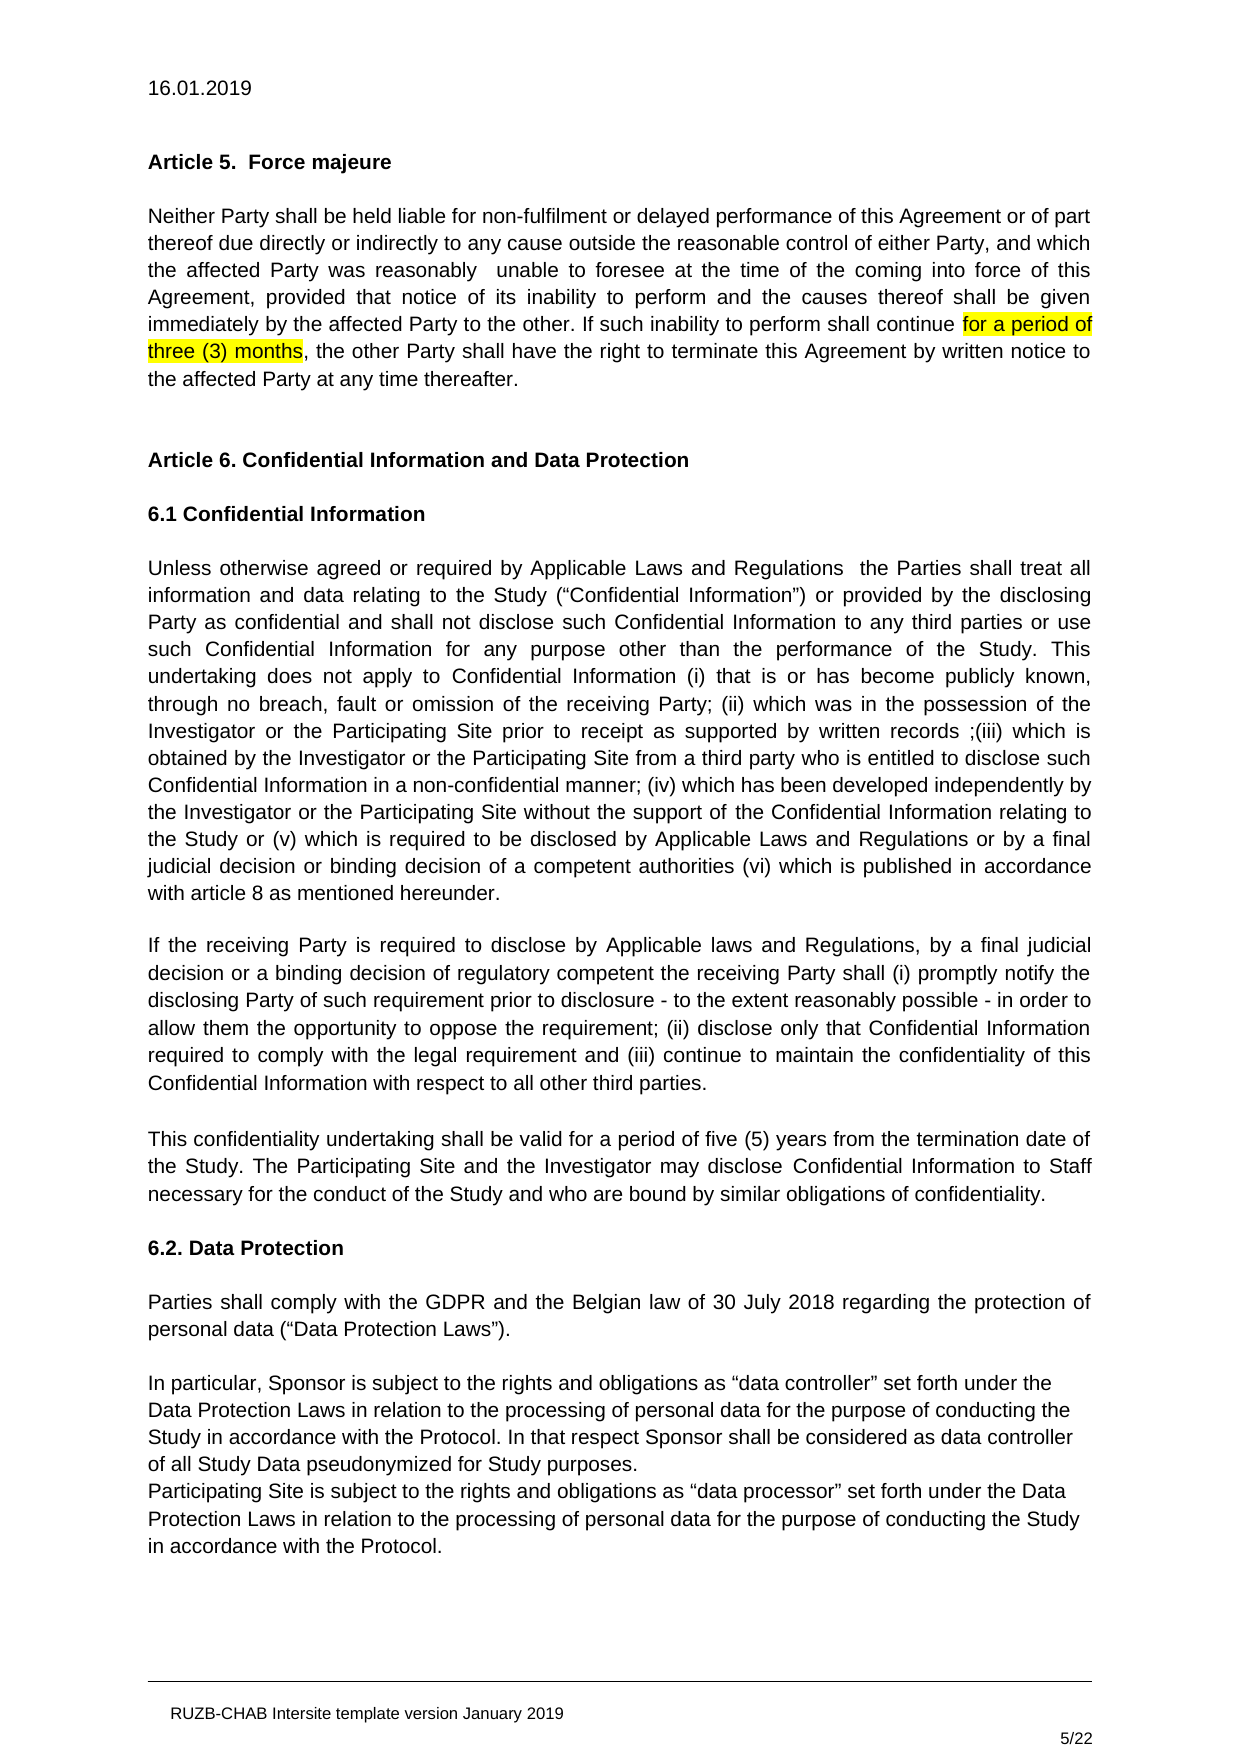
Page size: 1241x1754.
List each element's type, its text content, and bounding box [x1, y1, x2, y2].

text This confidentiality undertaking shall be valid for a period of five (5) years from the termination date of the Study. The Participating Site and the Investigator may disclose Confidential Information to Staff necessary for the conduct of the Study and who are bound by similar obligations of confidentiality. [148, 1125, 1092, 1206]
text Neither Party shall be held liable for non-fulfilment or delayed performance of this Agreement or of part thereof due directly or indirectly to any cause outside the reasonable control of either Party, and which the affected Party was reasonably unable to foresee at the time of the coming into force of this Agreement, provided that notice of its inability to perform and the causes thereof shall be given immediately by the affected Party to the other. If such inability to perform shall continue for a period of three (3) months, the other Party shall have the right to terminate this Agreement by written notice to the affected Party at any time thereafter. [148, 202, 1092, 391]
list 6.2. Data Protection [148, 1233, 1092, 1261]
list Article 6. Confidential Information and Data Protection [148, 446, 1092, 473]
text In particular, Sponsor is subject to the rights and obligations as “data controller” set forth under the Data Protection Laws in relation to the processing of personal data for the purpose of conducting the Study in accordance with the Protocol. In that respect Sponsor shall be considered as data controller of all Study Data pseudonymized for Study purposes. [148, 1369, 1092, 1477]
list Article 5. Force majeure [148, 148, 1092, 175]
text Participating Site is subject to the rights and obligations as “data processor” set forth under the Data Protection Laws in relation to the processing of personal data for the purpose of conducting the Study in accordance with the Protocol. [148, 1477, 1092, 1558]
text If the receiving Party is required to disclose by Applicable laws and Regulations, by a final judicial decision or a binding decision of regulatory competent the receiving Party shall (i) promptly notify the disclosing Party of such requirement prior to disclosure - to the extent reasonably possible - in order to allow them the opportunity to oppose the requirement; (ii) disclose only that Confidential Information required to comply with the legal requirement and (iii) continue to maintain the confidentiality of this Confidential Information with respect to all other third parties. [148, 933, 1092, 1094]
text Parties shall comply with the GDPR and the Belgian law of 30 July 2018 regarding the protection of personal data (“Data Protection Laws”). [148, 1288, 1092, 1342]
text Unless otherwise agreed or required by Applicable Laws and Regulations the Parties shall treat all information and data relating to the Study (“Confidential Information”) or provided by the disclosing Party as confidential and shall not disclose such Confidential Information to any third parties or use such Confidential Information for any purpose other than the performance of the Study. This undertaking does not apply to Confidential Information (i) that is or has become publicly known, through no breach, fault or omission of the receiving Party; (ii) which was in the possession of the Investigator or the Participating Site prior to receipt as supported by written records ;(iii) which is obtained by the Investigator or the Participating Site from a third party who is entitled to disclose such Confidential Information in a non-confidential manner; (iv) which has been developed independently by the Investigator or the Participating Site without the support of the Confidential Information relating to the Study or (v) which is required to be disclosed by Applicable Laws and Regulations or by a final judicial decision or binding decision of a competent authorities (vi) which is published in accordance with article 8 as mentioned hereunder. [148, 554, 1092, 906]
list 6.1 Confidential Information [148, 500, 1092, 527]
